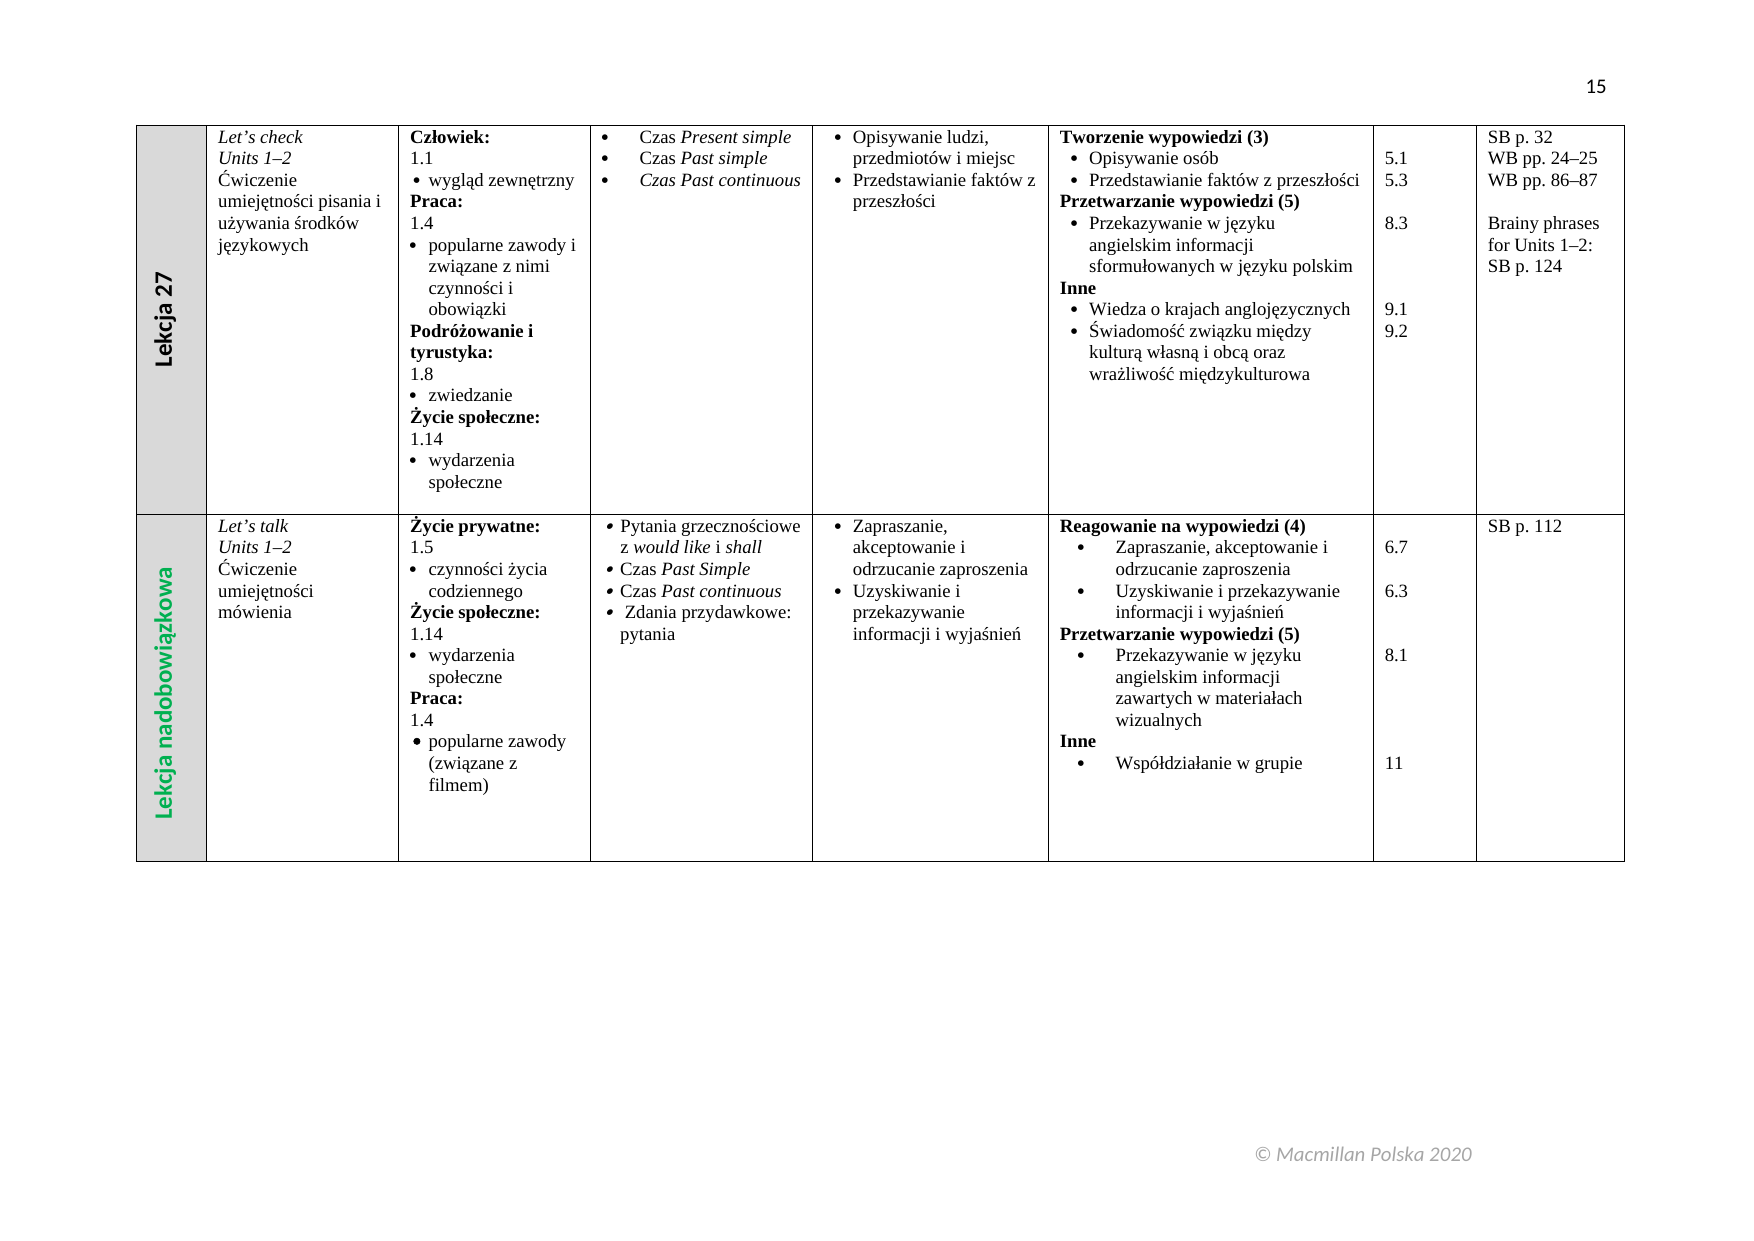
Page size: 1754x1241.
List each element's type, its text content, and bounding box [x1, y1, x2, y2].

table_cell 5.1 5.3 8.3 9.1 9.2 [1374, 126, 1476, 514]
table_cell Czas Present simple Czas Past simple Czas Past continuous [591, 126, 812, 514]
table_cell Opisywanie ludzi, przedmiotów i miejsc Przedstawianie faktów z przeszłości [813, 126, 1048, 514]
table_cell Let’s talk Units 1‒2 Ćwiczenie umiejętności mówienia [207, 515, 398, 861]
table_cell 6.7 6.3 8.1 11 [1374, 515, 1476, 861]
table_cell Życie prywatne: 1.5 czynności życia codziennego Życie społeczne: 1.14 wydarzenia społeczne Praca: 1.4 popularne zawody (związane z filmem) [399, 515, 590, 861]
table_cell Pytania grzecznościowe z would like i shall Czas Past Simple Czas Past continuous Zdania przydawkowe: pytania [591, 515, 812, 861]
table_cell Lekcja 27 [137, 126, 206, 514]
table_cell Let’s check Units 1–2 Ćwiczenie umiejętności pisania i używania środków językowych [207, 126, 398, 514]
table_cell Zapraszanie, akceptowanie i odrzucanie zaproszenia Uzyskiwanie i przekazywanie informacji i wyjaśnień [813, 515, 1048, 861]
table_cell Człowiek: 1.1 wygląd zewnętrzny Praca: 1.4 popularne zawody i związane z nimi czynności i obowiązki Podróżowanie i tyrustyka: 1.8 zwiedzanie Życie społeczne: 1.14 wydarzenia społeczne [399, 126, 590, 514]
table_cell Tworzenie wypowiedzi (3) Opisywanie osób Przedstawianie faktów z przeszłości Przetwarzanie wypowiedzi (5) Przekazywanie w języku angielskim informacji sformułowanych w języku polskim Inne Wiedza o krajach anglojęzycznych Świadomość związku między kulturą własną i obcą oraz wrażliwość międzykulturowa [1049, 126, 1373, 514]
table_cell SB p. 112 [1477, 515, 1624, 861]
table_cell SB p. 32 WB pp. 24–25 WB pp. 86–87 Brainy phrases for Units 1–2: SB p. 124 [1477, 126, 1624, 514]
table_cell Reagowanie na wypowiedzi (4) Zapraszanie, akceptowanie i odrzucanie zaproszenia Uzyskiwanie i przekazywanie informacji i wyjaśnień Przetwarzanie wypowiedzi (5) Przekazywanie w języku angielskim informacji zawartych w materiałach wizualnych Inne Współdziałanie w grupie [1049, 515, 1373, 861]
table_cell Lekcja nadobowiązkowa [137, 515, 206, 861]
